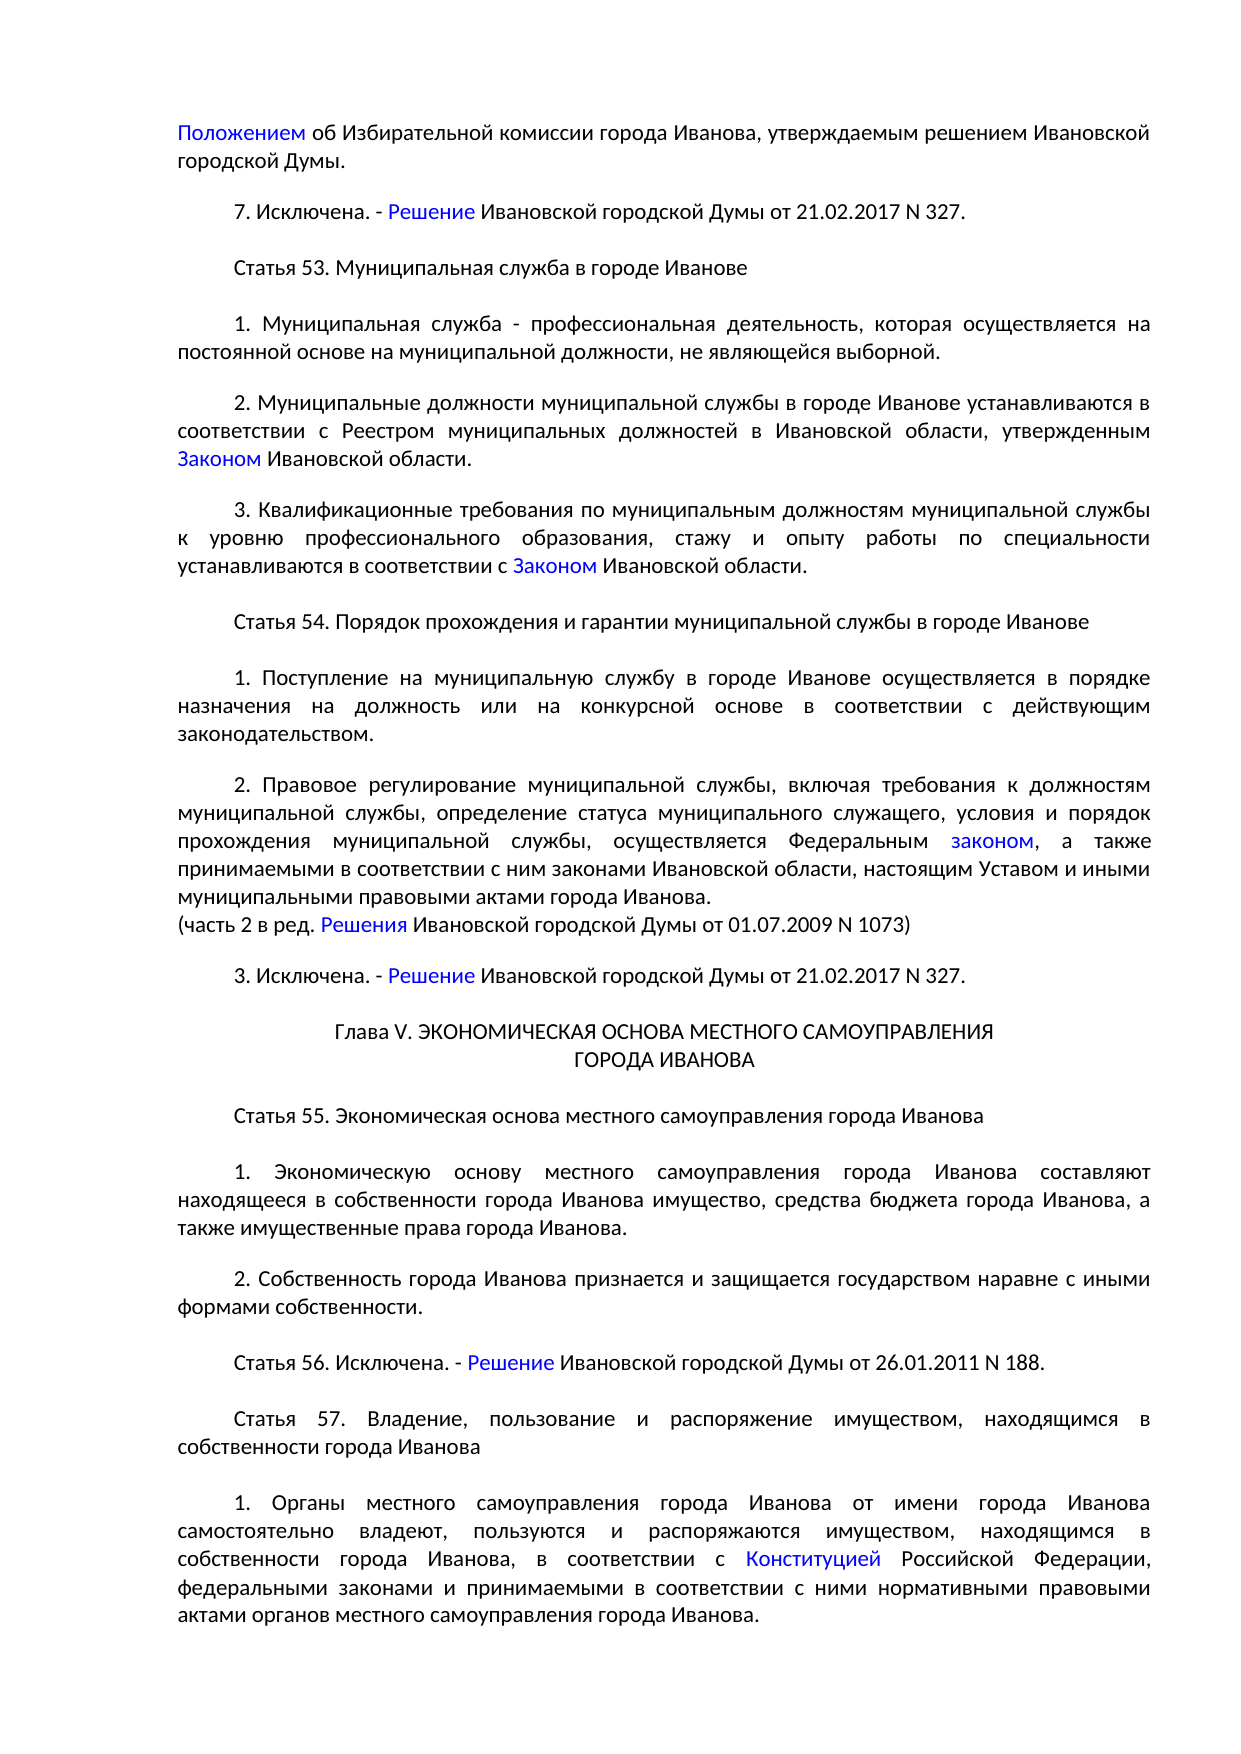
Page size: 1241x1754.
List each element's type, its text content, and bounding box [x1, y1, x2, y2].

text 3. Квалификационные требования по муниципальным должностям муниципальной службы к уровню профессионального образования, стажу и опыту работы по специальности устанавливаются в соответствии с Законом Ивановской области. [177, 495, 1152, 579]
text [177, 118, 1152, 174]
text 1. Поступление на муниципальную службу в городе Иванове осуществляется в порядке назначения на должность или на конкурсной основе в соответствии с действующим законодательством. [177, 663, 1152, 747]
text Статья 56. Исключена. - Решение Ивановской городской Думы от 26.01.2011 N 188. [177, 1348, 1152, 1376]
text (часть 2 в ред. Решения Ивановской городской Думы от 01.07.2009 N 1073) [177, 910, 1152, 938]
text Статья 55. Экономическая основа местного самоуправления города Иванова [177, 1101, 1152, 1129]
text 2. Собственность города Иванова признается и защищается государством наравне с иными формами собственности. [177, 1264, 1152, 1320]
text 1. Экономическую основу местного самоуправления города Иванова составляют находящееся в собственности города Иванова имущество, средства бюджета города Иванова, а также имущественные права города Иванова. [177, 1157, 1152, 1241]
text Глава V. ЭКОНОМИЧЕСКАЯ ОСНОВА МЕСТНОГО САМОУПРАВЛЕНИЯ [177, 1017, 1152, 1045]
text 3. Исключена. - Решение Ивановской городской Думы от 21.02.2017 N 327. [177, 961, 1152, 989]
text 2. Муниципальные должности муниципальной службы в городе Иванове устанавливаются в соответствии с Реестром муниципальных должностей в Ивановской области, утвержденным Законом Ивановской области. [177, 388, 1152, 472]
text 7. Исключена. - Решение Ивановской городской Думы от 21.02.2017 N 327. [177, 197, 1152, 225]
text Статья 57. Владение, пользование и распоряжение имуществом, находящимся в собственности города Иванова [177, 1404, 1152, 1461]
text ГОРОДА ИВАНОВА [177, 1045, 1152, 1073]
text Статья 53. Муниципальная служба в городе Иванове [177, 253, 1152, 281]
text 1. Муниципальная служба - профессиональная деятельность, которая осуществляется на постоянной основе на муниципальной должности, не являющейся выборной. [177, 309, 1152, 365]
text 1. Органы местного самоуправления города Иванова от имени города Иванова самостоятельно владеют, пользуются и распоряжаются имуществом, находящимся в собственности города Иванова, в соответствии с Конституцией Российской Федерации, федеральными законами и принимаемыми в соответствии с ними нормативными правовыми актами органов местного самоуправления города Иванова. [177, 1488, 1152, 1629]
text 2. Правовое регулирование муниципальной службы, включая требования к должностям муниципальной службы, определение статуса муниципального служащего, условия и порядок прохождения муниципальной службы, осуществляется Федеральным законом, а также принимаемыми в соответствии с ним законами Ивановской области, настоящим Уставом и иными муниципальными правовыми актами города Иванова. [177, 770, 1152, 910]
text Статья 54. Порядок прохождения и гарантии муниципальной службы в городе Иванове [177, 607, 1152, 635]
